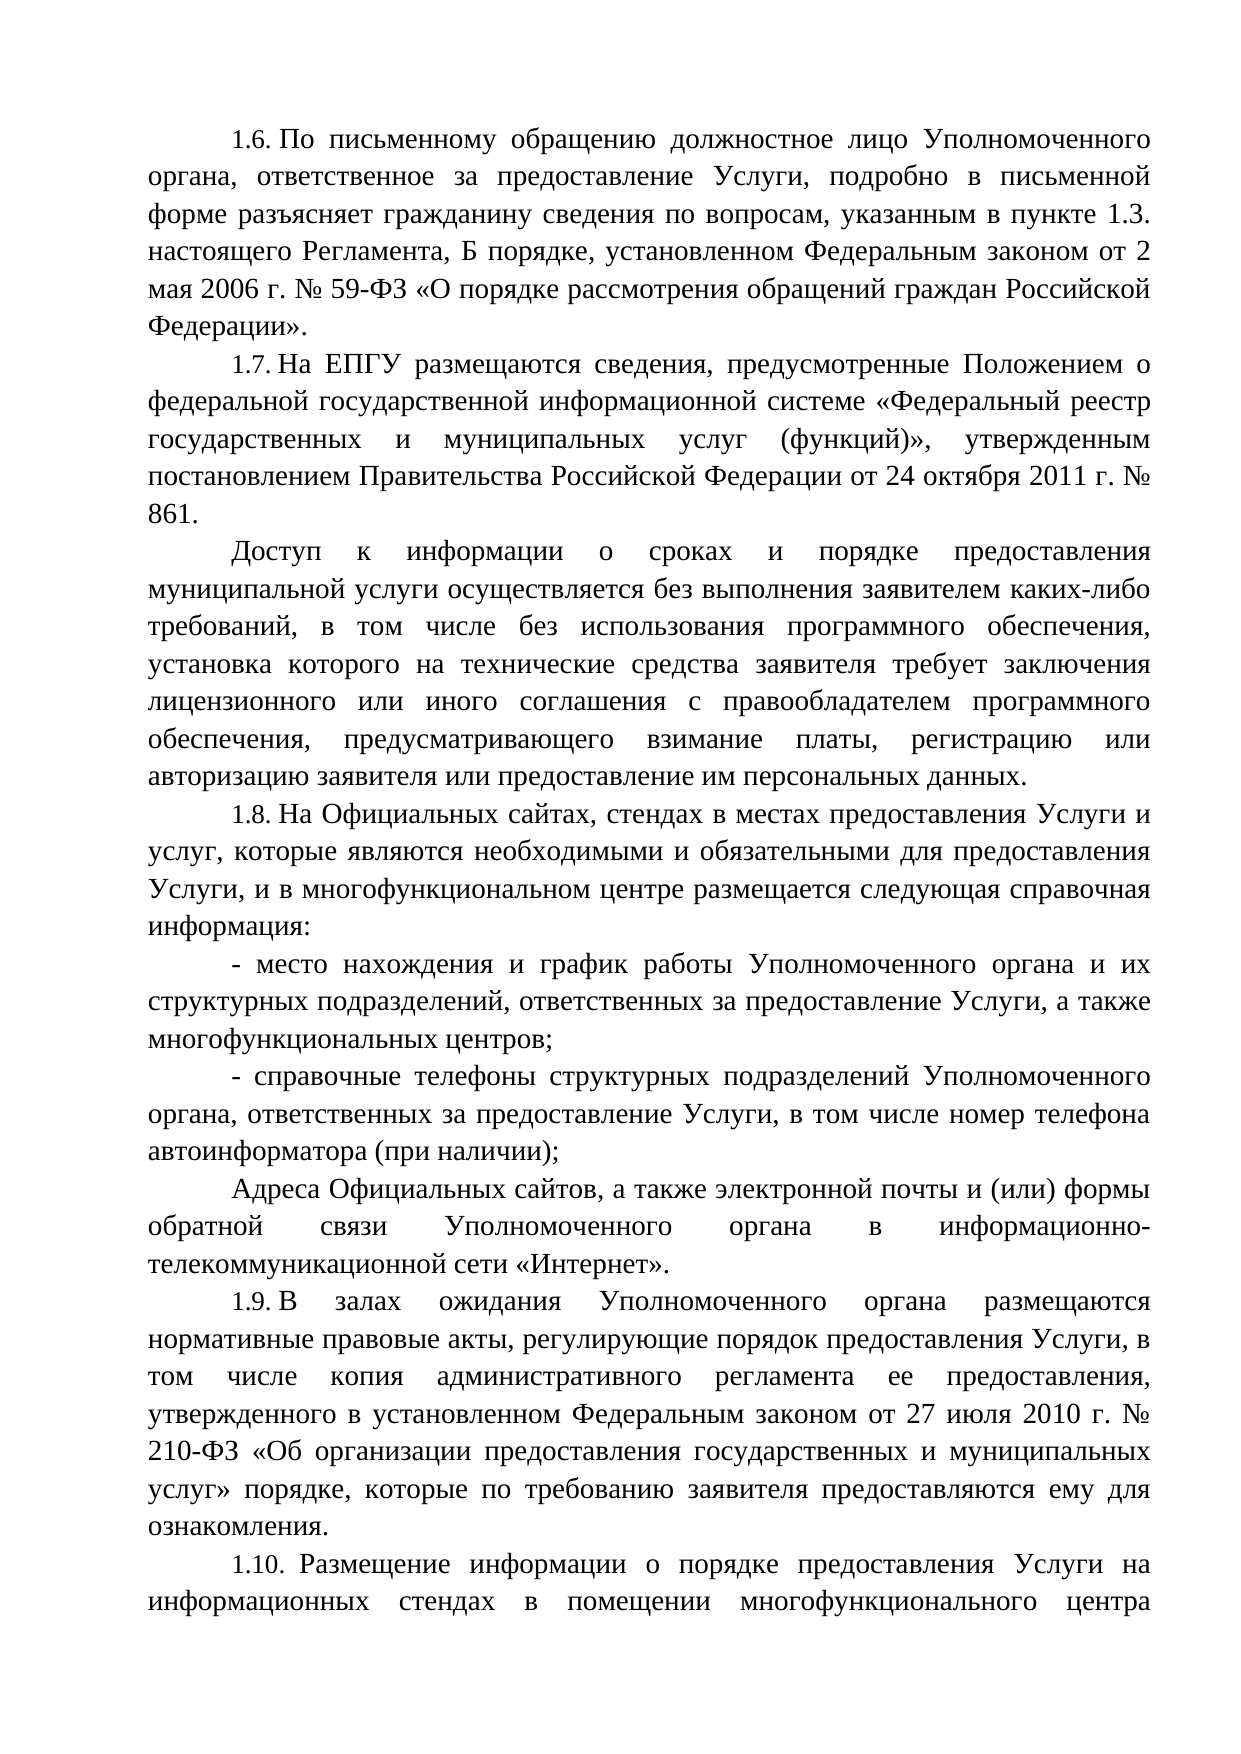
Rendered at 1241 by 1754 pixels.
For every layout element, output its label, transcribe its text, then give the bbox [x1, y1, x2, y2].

text - место нахождения и график работы Уполномоченного органа и их структурных подразделений, ответственных за предоставление Услуги, а также многофункциональных центров; [148, 943, 1152, 1056]
list По письменному обращению должностное лицо Уполномоченного органа, ответственное за предоставление Услуги, подробно в письменной форме разъясняет гражданину сведения по вопросам, указанным в пункте 1.3. настоящего Регламента, Б порядке, установленном Федеральным законом от 2 мая 2006 г. № 59-ФЗ «О порядке рассмотрения обращений граждан Российской Федерации». [148, 118, 1152, 343]
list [148, 1543, 1152, 1618]
text Адреса Официальных сайтов, а также электронной почты и (или) формы обратной связи Уполномоченного органа в информационно-телекоммуникационной сети «Интернет». [148, 1168, 1152, 1281]
text Доступ к информации о сроках и порядке предоставления муниципальной услуги осуществляется без выполнения заявителем каких-либо требований, в том числе без использования программного обеспечения, установка которого на технические средства заявителя требует заключения лицензионного или иного соглашения с правообладателем программного обеспечения, предусматривающего взимание платы, регистрацию или авторизацию заявителя или предоставление им персональных данных. [148, 531, 1152, 793]
list На ЕПГУ размещаются сведения, предусмотренные Положением о федеральной государственной информационной системе «Федеральный реестр государственных и муниципальных услуг (функций)», утвержденным постановлением Правительства Российской Федерации от 24 октября 2011 г. № 861. [148, 343, 1152, 531]
list На Официальных сайтах, стендах в местах предоставления Услуги и услуг, которые являются необходимыми и обязательными для предоставления Услуги, и в многофункциональном центре размещается следующая справочная информация: [148, 793, 1152, 943]
list В залах ожидания Уполномоченного органа размещаются нормативные правовые акты, регулирующие порядок предоставления Услуги, в том числе копия административного регламента ее предоставления, утвержденного в установленном Федеральным законом от 27 июля 2010 г. № 210-ФЗ «Об организации предоставления государственных и муниципальных услуг» порядке, которые по требованию заявителя предоставляются ему для ознакомления. [148, 1281, 1152, 1543]
text - справочные телефоны структурных подразделений Уполномоченного органа, ответственных за предоставление Услуги, в том числе номер телефона автоинформатора (при наличии); [148, 1056, 1152, 1168]
